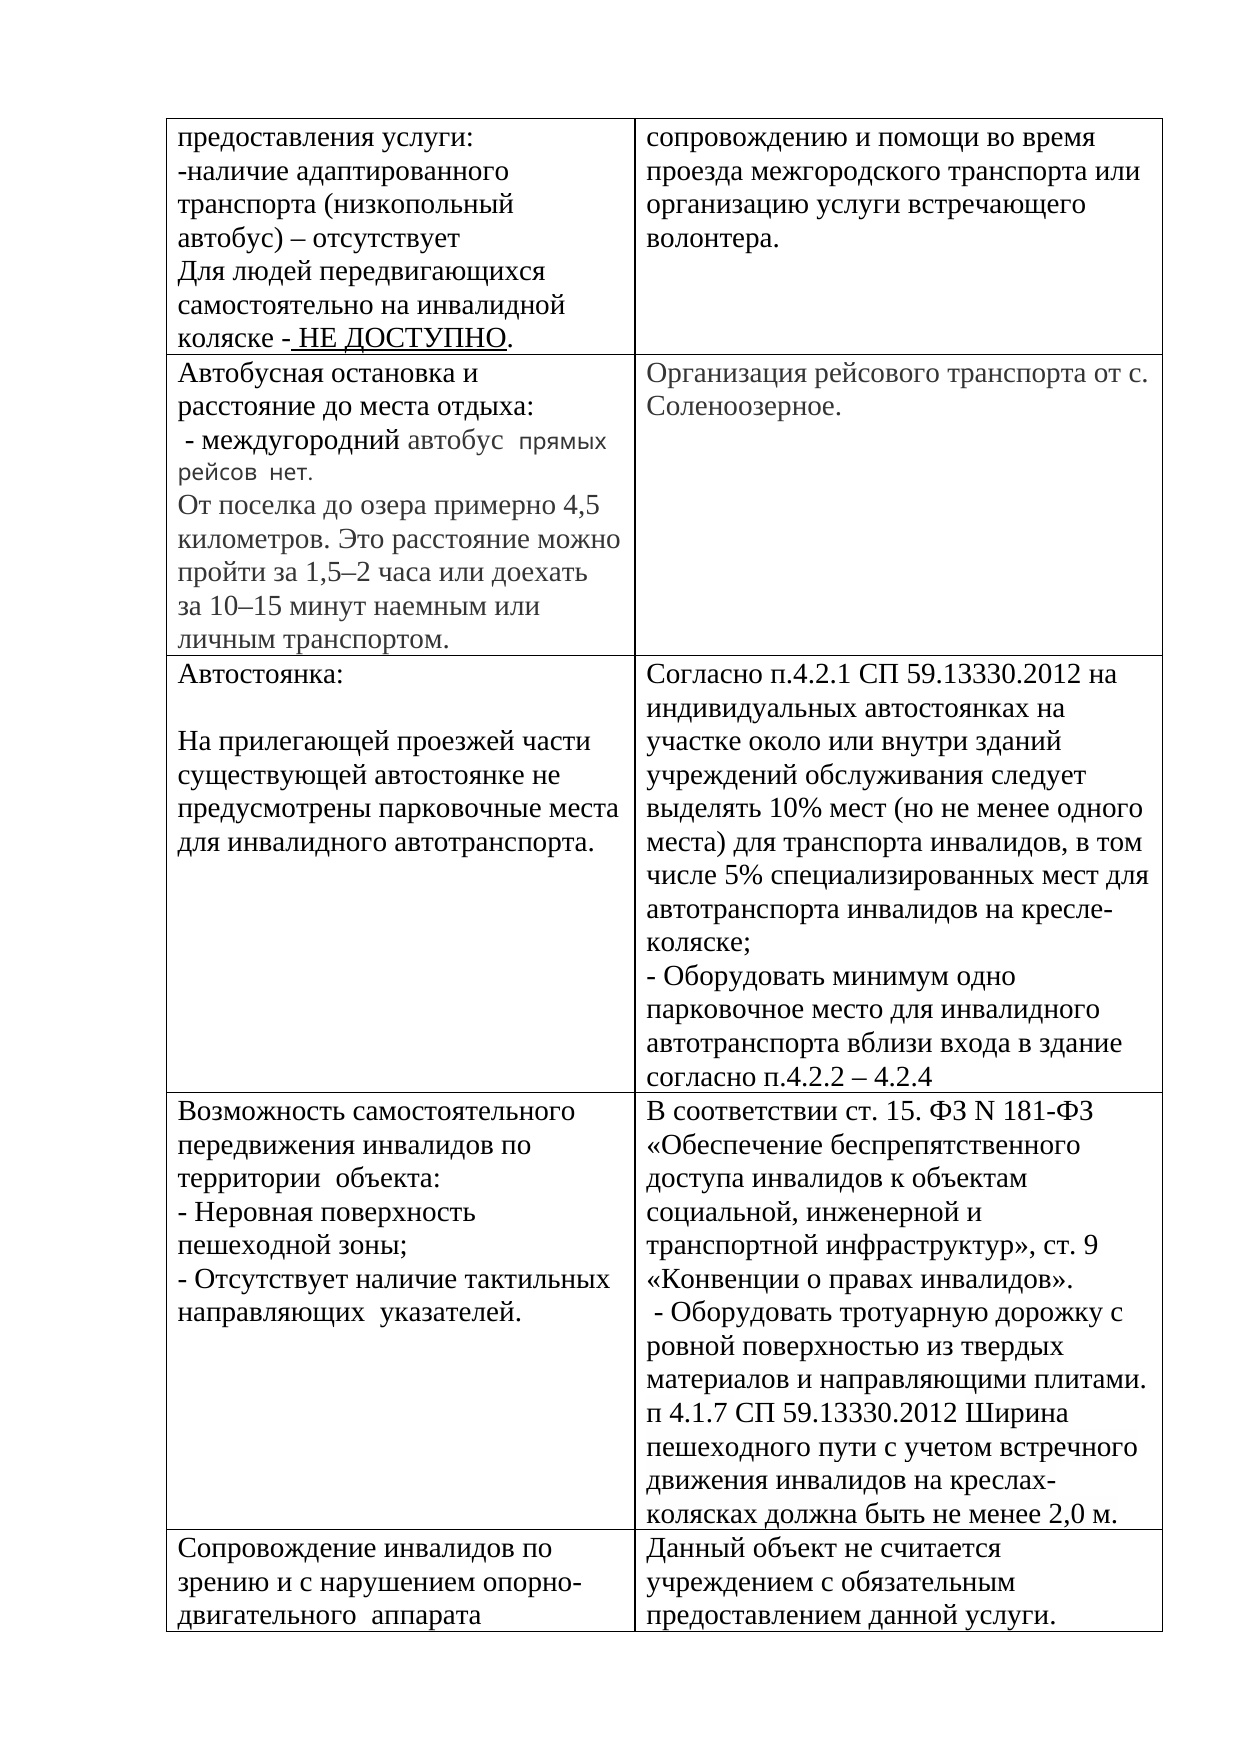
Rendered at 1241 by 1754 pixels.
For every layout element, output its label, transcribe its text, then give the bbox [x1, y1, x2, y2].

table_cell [167, 119, 634, 354]
table_cell Организация рейсового транспорта от с. Соленоозерное. [636, 355, 1162, 655]
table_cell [636, 1530, 1162, 1631]
table_cell Возможность самостоятельного передвижения инвалидов по территории объекта: - Неровная поверхность пешеходной зоны; - Отсутствует наличие тактильных направляющих указателей. [167, 1093, 634, 1529]
table_cell Автобусная остановка и расстояние до места отдыха: - междугородний автобус прямых рейсов нет. От поселка до озера примерно 4,5 километров. Это расстояние можно пройти за 1,5–2 часа или доехать за 10–15 минут наемным или личным транспортом. [167, 355, 634, 655]
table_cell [167, 1530, 634, 1631]
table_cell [636, 119, 1162, 354]
table_cell Автостоянка: На прилегающей проезжей части существующей автостоянке не предусмотрены парковочные места для инвалидного автотранспорта. [167, 656, 634, 1092]
table_cell Согласно п.4.2.1 СП 59.13330.2012 на индивидуальных автостоянках на участке около или внутри зданий учреждений обслуживания следует выделять 10% мест (но не менее одного места) для транспорта инвалидов, в том числе 5% специализированных мест для автотранспорта инвалидов на кресле-коляске; - Оборудовать минимум одно парковочное место для инвалидного автотранспорта вблизи входа в здание согласно п.4.2.2 – 4.2.4 [636, 656, 1162, 1092]
table_cell В соответствии ст. 15. ФЗ N 181-ФЗ «Обеспечение беспрепятственного доступа инвалидов к объектам социальной, инженерной и транспортной инфраструктур», ст. 9 «Конвенции о правах инвалидов». - Оборудовать тротуарную дорожку с ровной поверхностью из твердых материалов и направляющими плитами. п 4.1.7 СП 59.13330.2012 Ширина пешеходного пути с учетом встречного движения инвалидов на креслах-колясках должна быть не менее 2,0 м. [636, 1093, 1162, 1529]
